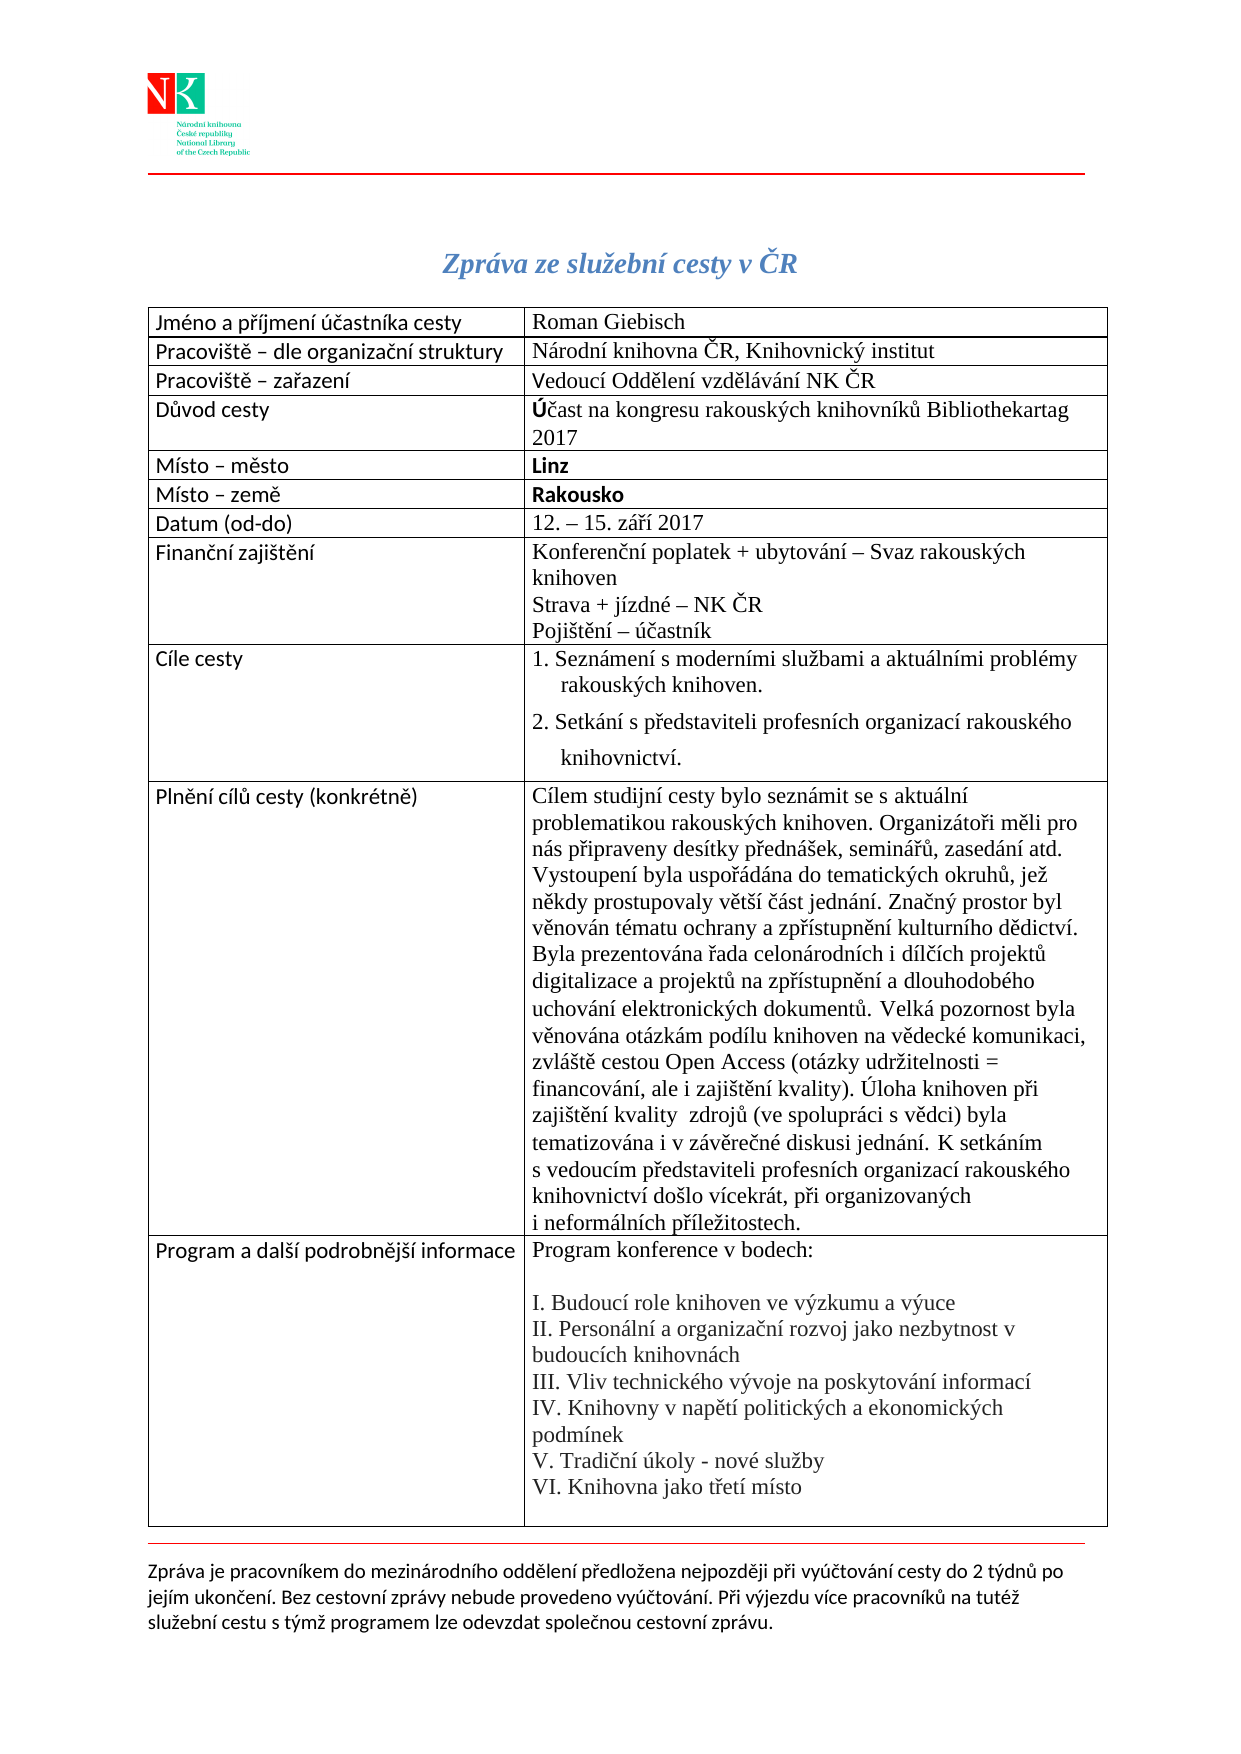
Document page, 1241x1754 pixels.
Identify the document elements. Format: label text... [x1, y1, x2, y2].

table_cell Národní knihovna ČR, Knihovnický institut [525, 338, 1107, 365]
table_cell Účast na kongresu rakouských knihovníků Bibliothekartag 2017 [525, 396, 1107, 450]
table_cell Konferenční poplatek + ubytování – Svaz rakouských knihoven Strava + jízdné – NK ČR Pojištění – účastník [525, 538, 1107, 643]
table_cell Důvod cesty [149, 396, 524, 450]
table_cell Finanční zajištění [149, 538, 524, 643]
table_cell Linz [525, 451, 1107, 479]
table_cell 1. Seznámení s moderními službami a aktuálními problémy rakouských knihoven. 2. Setkání s představiteli profesních organizací rakouského knihovnictví. [525, 645, 1107, 781]
table_cell Cílem studijní cesty bylo seznámit se s aktuální problematikou rakouských knihoven. Organizátoři měli pro nás připraveny desítky přednášek, seminářů, zasedání atd. Vystoupení byla uspořádána do tematických okruhů, jež někdy prostupovaly větší část jednání. Značný prostor byl věnován tématu ochrany a zpřístupnění kulturního dědictví. Byla prezentována řada celonárodních i dílčích projektů digitalizace a projektů na zpřístupnění a dlouhodobého uchování elektronických dokumentů. Velká pozornost byla věnována otázkám podílu knihoven na vědecké komunikaci, zvláště cestou Open Access (otázky udržitelnosti = financování, ale i zajištění kvality). Úloha knihoven při zajištění kvality zdrojů (ve spolupráci s vědci) byla tematizována i v závěrečné diskusi jednání. K setkáním s vedoucím představiteli profesních organizací rakouského knihovnictví došlo vícekrát, při organizovaných i neformálních příležitostech. [525, 782, 1107, 1235]
table_cell Místo – město [149, 451, 524, 479]
table_cell Pracoviště – zařazení [149, 366, 524, 394]
table_cell Pracoviště – dle organizační struktury [149, 338, 524, 365]
table_cell 12. – 15. září 2017 [525, 509, 1107, 537]
table_cell Program a další podrobnější informace [149, 1236, 524, 1526]
table_header Jméno a příjmení účastníka cesty [149, 308, 524, 336]
table_cell Vedoucí Oddělení vzdělávání NK ČR [525, 366, 1107, 394]
table_cell Cíle cesty [149, 645, 524, 781]
table_cell Datum (od-do) [149, 509, 524, 537]
title Zpráva ze služební cesty v ČR [148, 246, 1093, 279]
table_cell Rakousko [525, 480, 1107, 508]
table_cell Místo – země [149, 480, 524, 508]
table_cell Plnění cílů cesty (konkrétně) [149, 782, 524, 1235]
picture [147, 73, 250, 156]
table_header Roman Giebisch [525, 308, 1107, 336]
